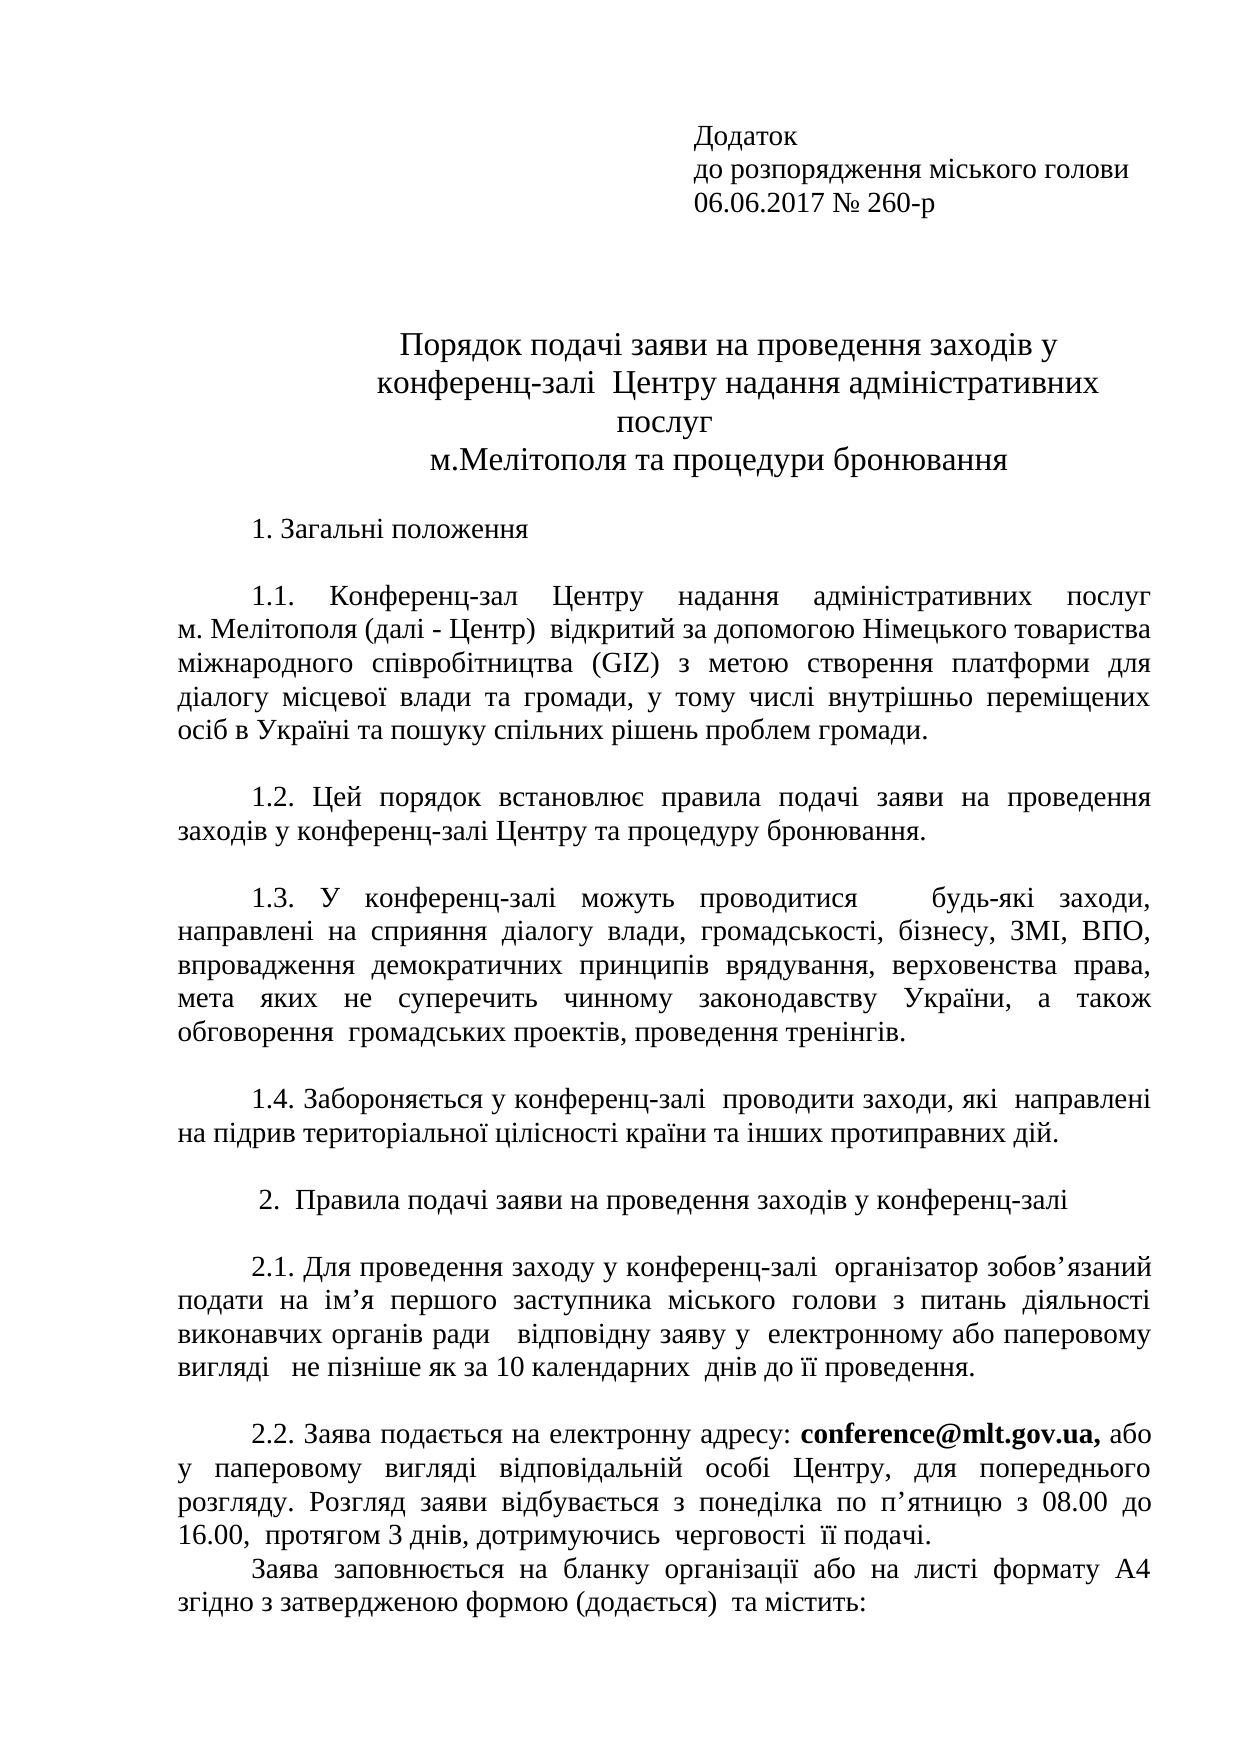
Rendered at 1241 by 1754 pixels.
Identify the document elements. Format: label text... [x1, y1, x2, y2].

text 1.2. Цей порядок встановлює правила подачі заяви на проведення заходів у конференц-залі Центру та процедуру бронювання. [177, 779, 1152, 846]
text Додаток [591, 118, 1152, 152]
text 1.4. Забороняється у конференц-залі проводити заходи, які направлені на підрив територіальної цілісності країни та інших протиправних дій. [177, 1081, 1152, 1148]
text Заява заповнюється на бланку організації або на листі формату А4 згідно з затвердженою формою (додається) та містить: [177, 1551, 1152, 1618]
text 2.1. Для проведення заходу у конференц-залі організатор зобов’язаний подати на ім’я першого заступника міського голови з питань діяльності виконавчих органів ради відповідну заяву у електронному або паперовому вигляді не пізніше як за 10 календарних днів до її проведення. [177, 1249, 1152, 1383]
text м.Мелітополя та процедури бронювання [177, 439, 1152, 477]
text 2.2. Заява подається на електронну адресу: conference@mlt.gov.ua, або у паперовому вигляді відповідальній особі Центру, для попереднього розгляду. Розгляд заяви відбувається з понеділка по п’ятницю з 08.00 до 16.00, протягом 3 днів, дотримуючись черговості її подачі. [177, 1417, 1152, 1551]
text 1. Загальні положення [177, 511, 1152, 544]
text 1.1. Конференц-зал Центру надання адміністративних послуг м. Мелітополя (далі - Центр) відкритий за допомогою Німецького товариства міжнародного співробітництва (GIZ) з метою створення платформи для діалогу місцевої влади та громади, у тому числі внутрішньо переміщених осіб в Україні та пошуку спільних рішень проблем громади. [177, 578, 1152, 746]
text до розпорядження міського голови [693, 152, 1152, 185]
text 2. Правила подачі заяви на проведення заходів у конференц-залі [177, 1182, 1152, 1215]
text 1.3. У конференц-залі можуть проводитися будь-які заходи, направлені на сприяння діалогу влади, громадськості, бізнесу, ЗМІ, ВПО, впровадження демократичних принципів врядування, верховенства права, мета яких не суперечить чинному законодавству України, а також обговорення громадських проектів, проведення тренінгів. [177, 880, 1152, 1048]
text Порядок подачі заяви на проведення заходів у конференц-залі Центру надання адміністративних послуг [177, 324, 1152, 439]
text 06.06.2017 № 260-р [693, 185, 1152, 219]
